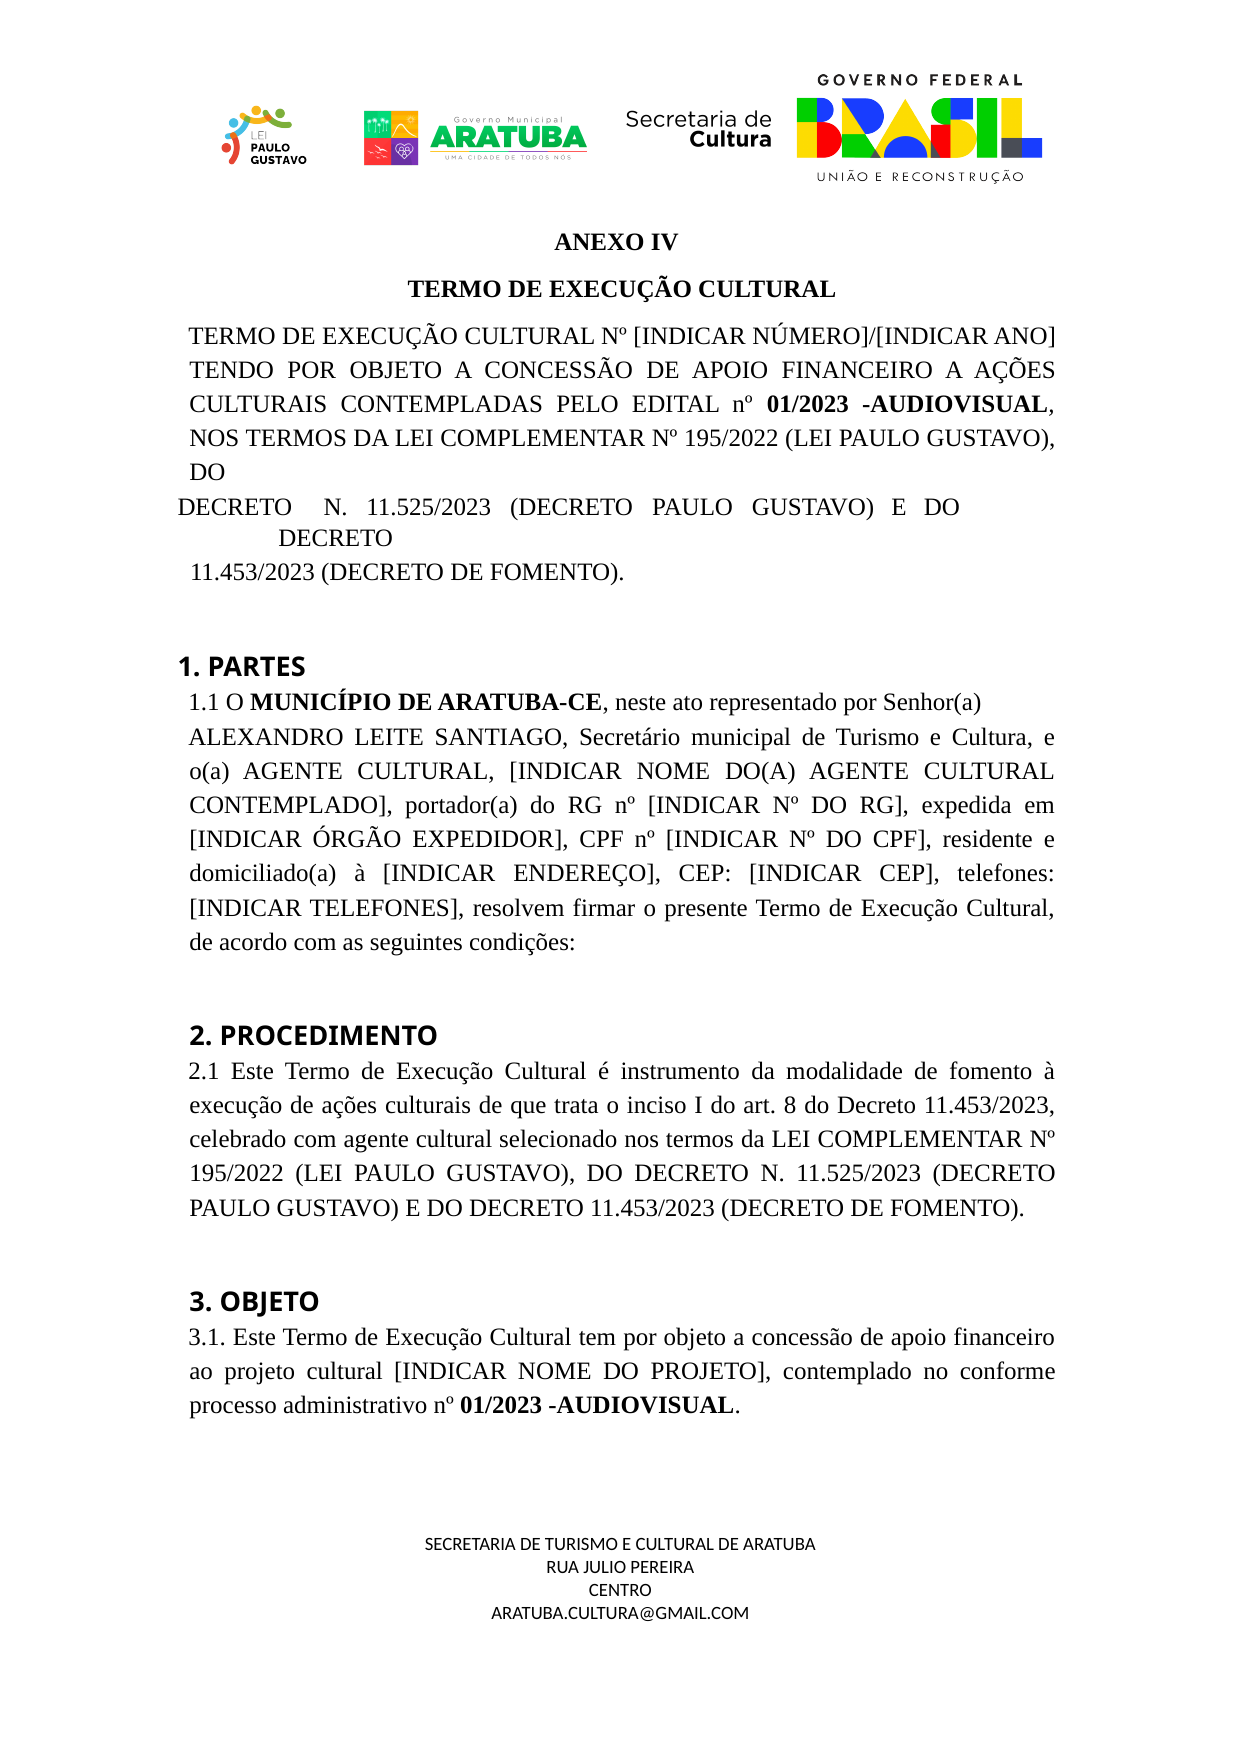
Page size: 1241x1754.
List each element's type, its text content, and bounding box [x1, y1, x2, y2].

text DECRETO N. 11.525/2023 (DECRETO PAULO GUSTAVO) E DO DECRETO [177, 492, 1063, 551]
text 11.453/2023 (DECRETO DE FOMENTO). [190, 557, 1045, 586]
text TERMO DE EXECUÇÃO CULTURAL [180, 274, 1063, 303]
picture [177, 73, 1043, 184]
text 2.1 Este Termo de Execução Cultural é instrumento da modalidade de fomento à execução de ações culturais de que trata o inciso I do art. 8 do Decreto 11.453/2023, celebrado com agente cultural selecionado nos termos da LEI COMPLEMENTAR Nº 195/2022 (LEI PAULO GUSTAVO), DO DECRETO N. 11.525/2023 (DECRETO PAULO GUSTAVO) E DO DECRETO 11.453/2023 (DECRETO DE FOMENTO). [188, 1056, 1056, 1221]
subtitle 2. PROCEDIMENTO [189, 1016, 1063, 1053]
subtitle 3. OBJETO [189, 1282, 1063, 1319]
text ALEXANDRO LEITE SANTIAGO, Secretário municipal de Turismo e Cultura, e o(a) AGENTE CULTURAL, [INDICAR NOME DO(A) AGENTE CULTURAL CONTEMPLADO], portador(a) do RG nº [INDICAR Nº DO RG], expedida em [INDICAR ÓRGÃO EXPEDIDOR], CPF nº [INDICAR Nº DO CPF], residente e domiciliado(a) à [INDICAR ENDEREÇO], CEP: [INDICAR CEP], telefones: [INDICAR TELEFONES], resolvem firmar o presente Termo de Execução Cultural, de acordo com as seguintes condições: [188, 722, 1056, 956]
text TERMO DE EXECUÇÃO CULTURAL Nº [INDICAR NÚMERO]/[INDICAR ANO] TENDO POR OBJETO A CONCESSÃO DE APOIO FINANCEIRO A AÇÕES CULTURAIS CONTEMPLADAS PELO EDITAL nº 01/2023 -AUDIOVISUAL, NOS TERMOS DA LEI COMPLEMENTAR Nº 195/2022 (LEI PAULO GUSTAVO), DO [188, 321, 1057, 486]
subtitle 1. PARTES [177, 647, 1063, 684]
text 3.1. Este Termo de Execução Cultural tem por objeto a concessão de apoio financeiro ao projeto cultural [INDICAR NOME DO PROJETO], contemplado no conforme processo administrativo nº 01/2023 -AUDIOVISUAL. [188, 1322, 1057, 1419]
text ANEXO IV [180, 227, 1052, 256]
text 1.1 O MUNICÍPIO DE ARATUBA-CE, neste ato representado por Senhor(a) [188, 687, 1045, 716]
